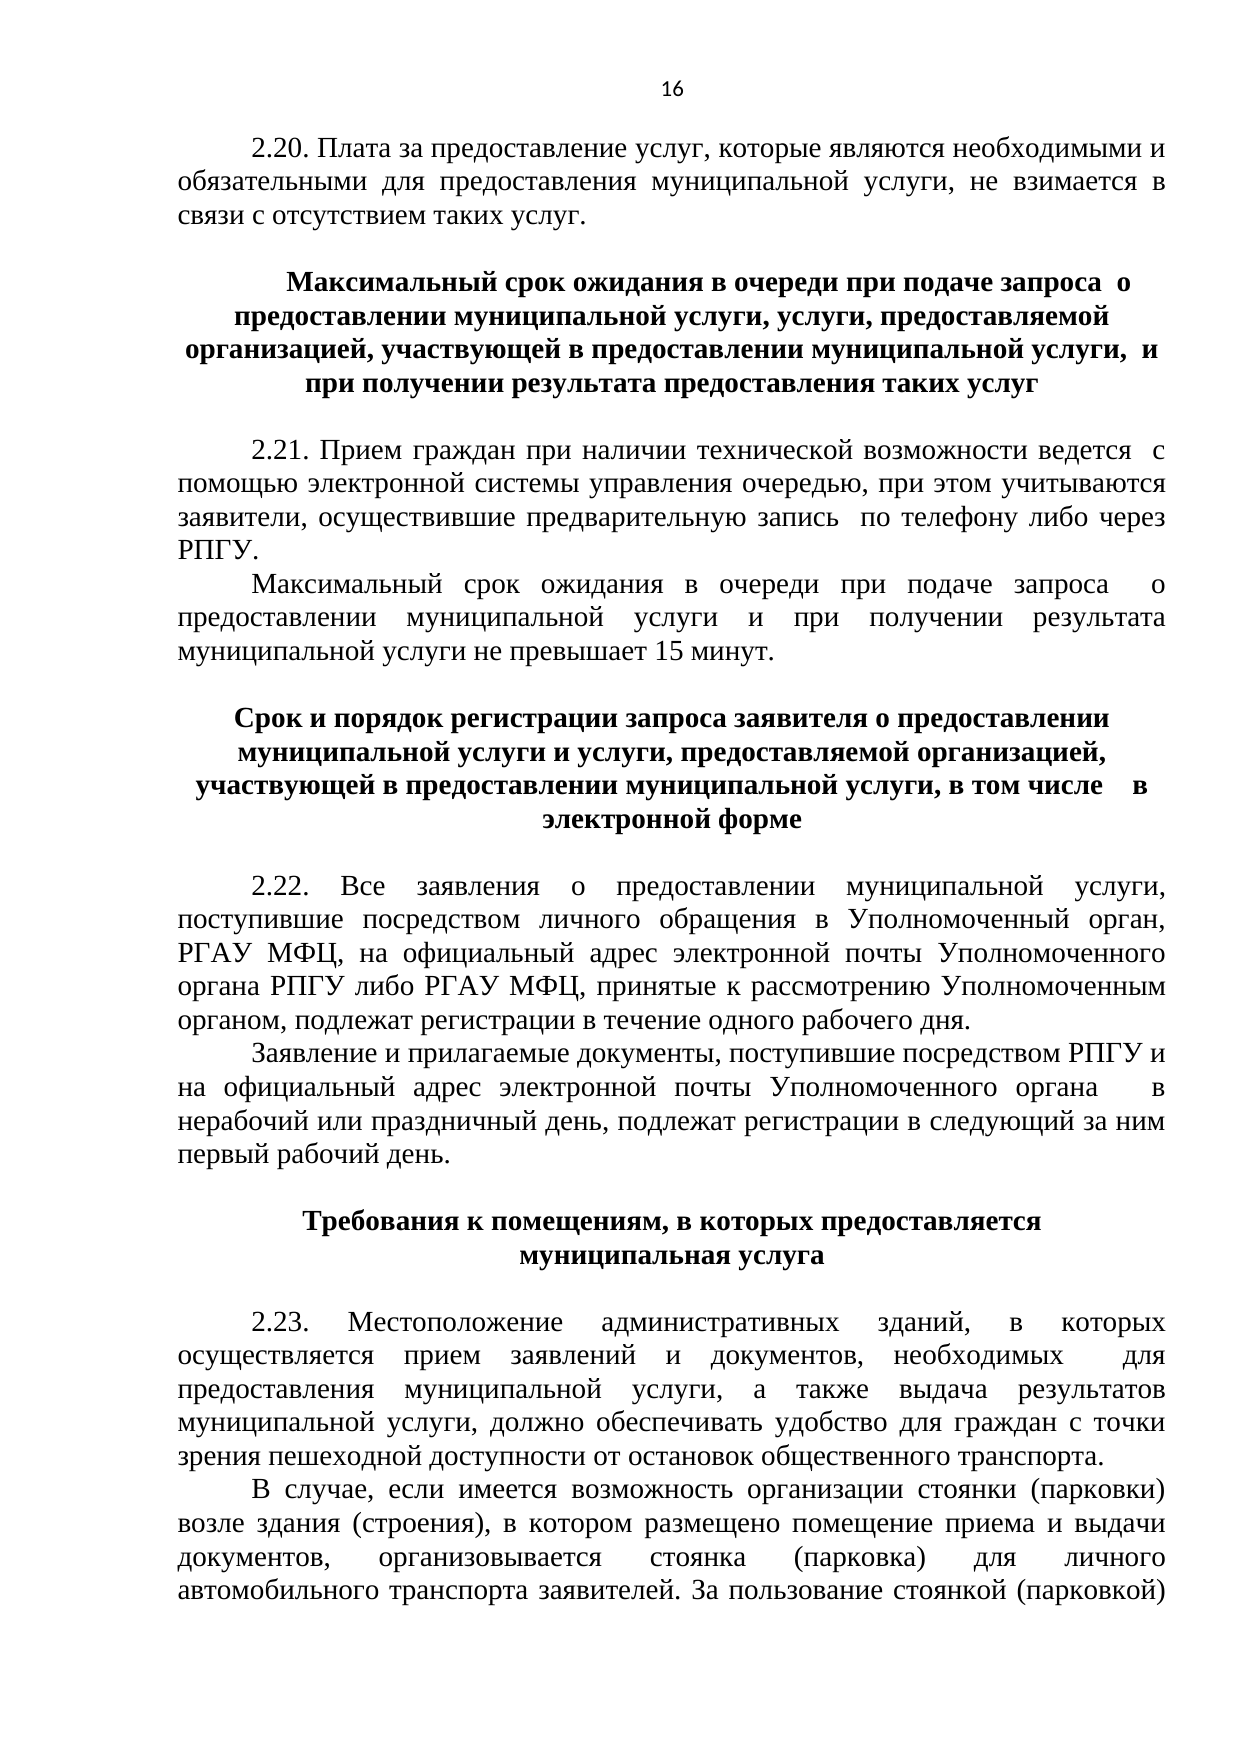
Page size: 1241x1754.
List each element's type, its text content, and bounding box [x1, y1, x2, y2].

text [177, 1472, 1167, 1606]
text Срок и порядок регистрации запроса заявителя о предоставлении муниципальной услуги и услуги, предоставляемой организацией, участвующей в предоставлении муниципальной услуги, в том числе в электронной форме [177, 700, 1167, 834]
text 2.23. Местоположение административных зданий, в которых осуществляется прием заявлений и документов, необходимых для предоставления муниципальной услуги, а также выдача результатов муниципальной услуги, должно обеспечивать удобство для граждан с точки зрения пешеходной доступности от остановок общественного транспорта. [177, 1304, 1167, 1472]
text Требования к помещениям, в которых предоставляется [177, 1203, 1167, 1237]
text 2.22. Все заявления о предоставлении муниципальной услуги, поступившие посредством личного обращения в Уполномоченный орган, РГАУ МФЦ, на официальный адрес электронной почты Уполномоченного органа РПГУ либо РГАУ МФЦ, принятые к рассмотрению Уполномоченным органом, подлежат регистрации в течение одного рабочего дня. [177, 868, 1167, 1036]
text муниципальная услуга [177, 1237, 1167, 1270]
text 2.21. Прием граждан при наличии технической возможности ведется с помощью электронной системы управления очередью, при этом учитываются заявители, осуществившие предварительную запись по телефону либо через РПГУ. [177, 432, 1167, 566]
text 2.20. Плата за предоставление услуг, которые являются необходимыми и обязательными для предоставления муниципальной услуги, не взимается в связи с отсутствием таких услуг. [177, 130, 1167, 231]
text Максимальный срок ожидания в очереди при подаче запроса о предоставлении муниципальной услуги и при получении результата муниципальной услуги не превышает 15 минут. [177, 566, 1167, 667]
text Заявление и прилагаемые документы, поступившие посредством РПГУ и на официальный адрес электронной почты Уполномоченного органа в нерабочий или праздничный день, подлежат регистрации в следующий за ним первый рабочий день. [177, 1036, 1167, 1170]
text Максимальный срок ожидания в очереди при подаче запроса о предоставлении муниципальной услуги, услуги, предоставляемой организацией, участвующей в предоставлении муниципальной услуги, и при получении результата предоставления таких услуг [177, 264, 1167, 398]
